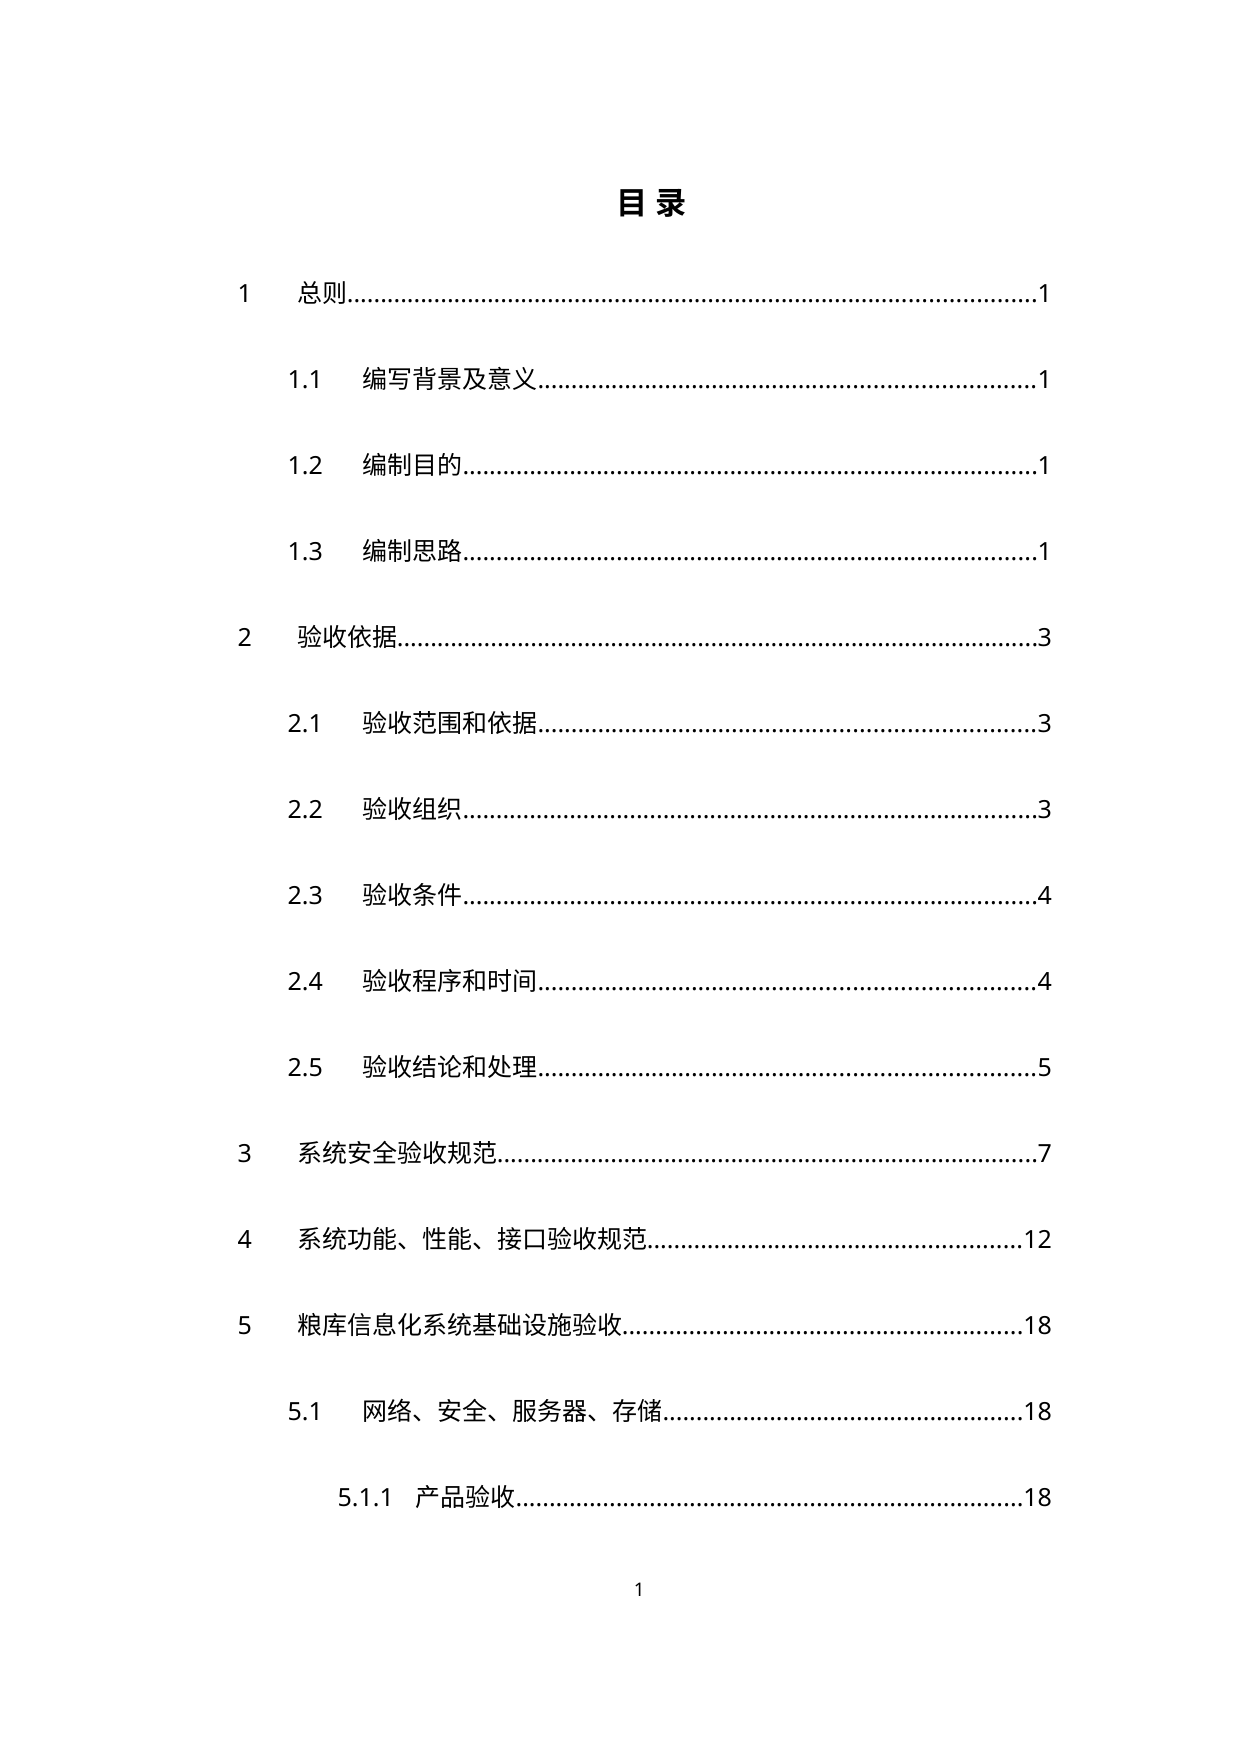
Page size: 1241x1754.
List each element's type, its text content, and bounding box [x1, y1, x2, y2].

text 4 系统功能、性能、接口验收规范 12 [187, 1204, 1053, 1272]
text 1.2 编制目的 1 [237, 429, 1053, 497]
text 2.4 验收程序和时间 4 [237, 946, 1053, 1014]
text 2.2 验收组织 3 [237, 774, 1053, 842]
text 2 验收依据 3 [187, 602, 1053, 669]
text 3 系统安全验收规范 7 [187, 1118, 1053, 1186]
text 2.3 验收条件 4 [237, 860, 1053, 928]
text 5.1.1 产品验收 18 [287, 1462, 1053, 1530]
text 1 总则 1 [187, 257, 1053, 325]
text 2.5 验收结论和处理 5 [237, 1032, 1053, 1100]
text 1.3 编制思路 1 [237, 516, 1053, 583]
text 2.1 验收范围和依据 3 [237, 688, 1053, 756]
text 5.1 网络、安全、服务器、存储 18 [237, 1376, 1053, 1444]
text 1.1 编写背景及意义 1 [237, 343, 1053, 411]
text 5 粮库信息化系统基础设施验收 18 [187, 1290, 1053, 1358]
text 目 录 [187, 167, 1053, 235]
